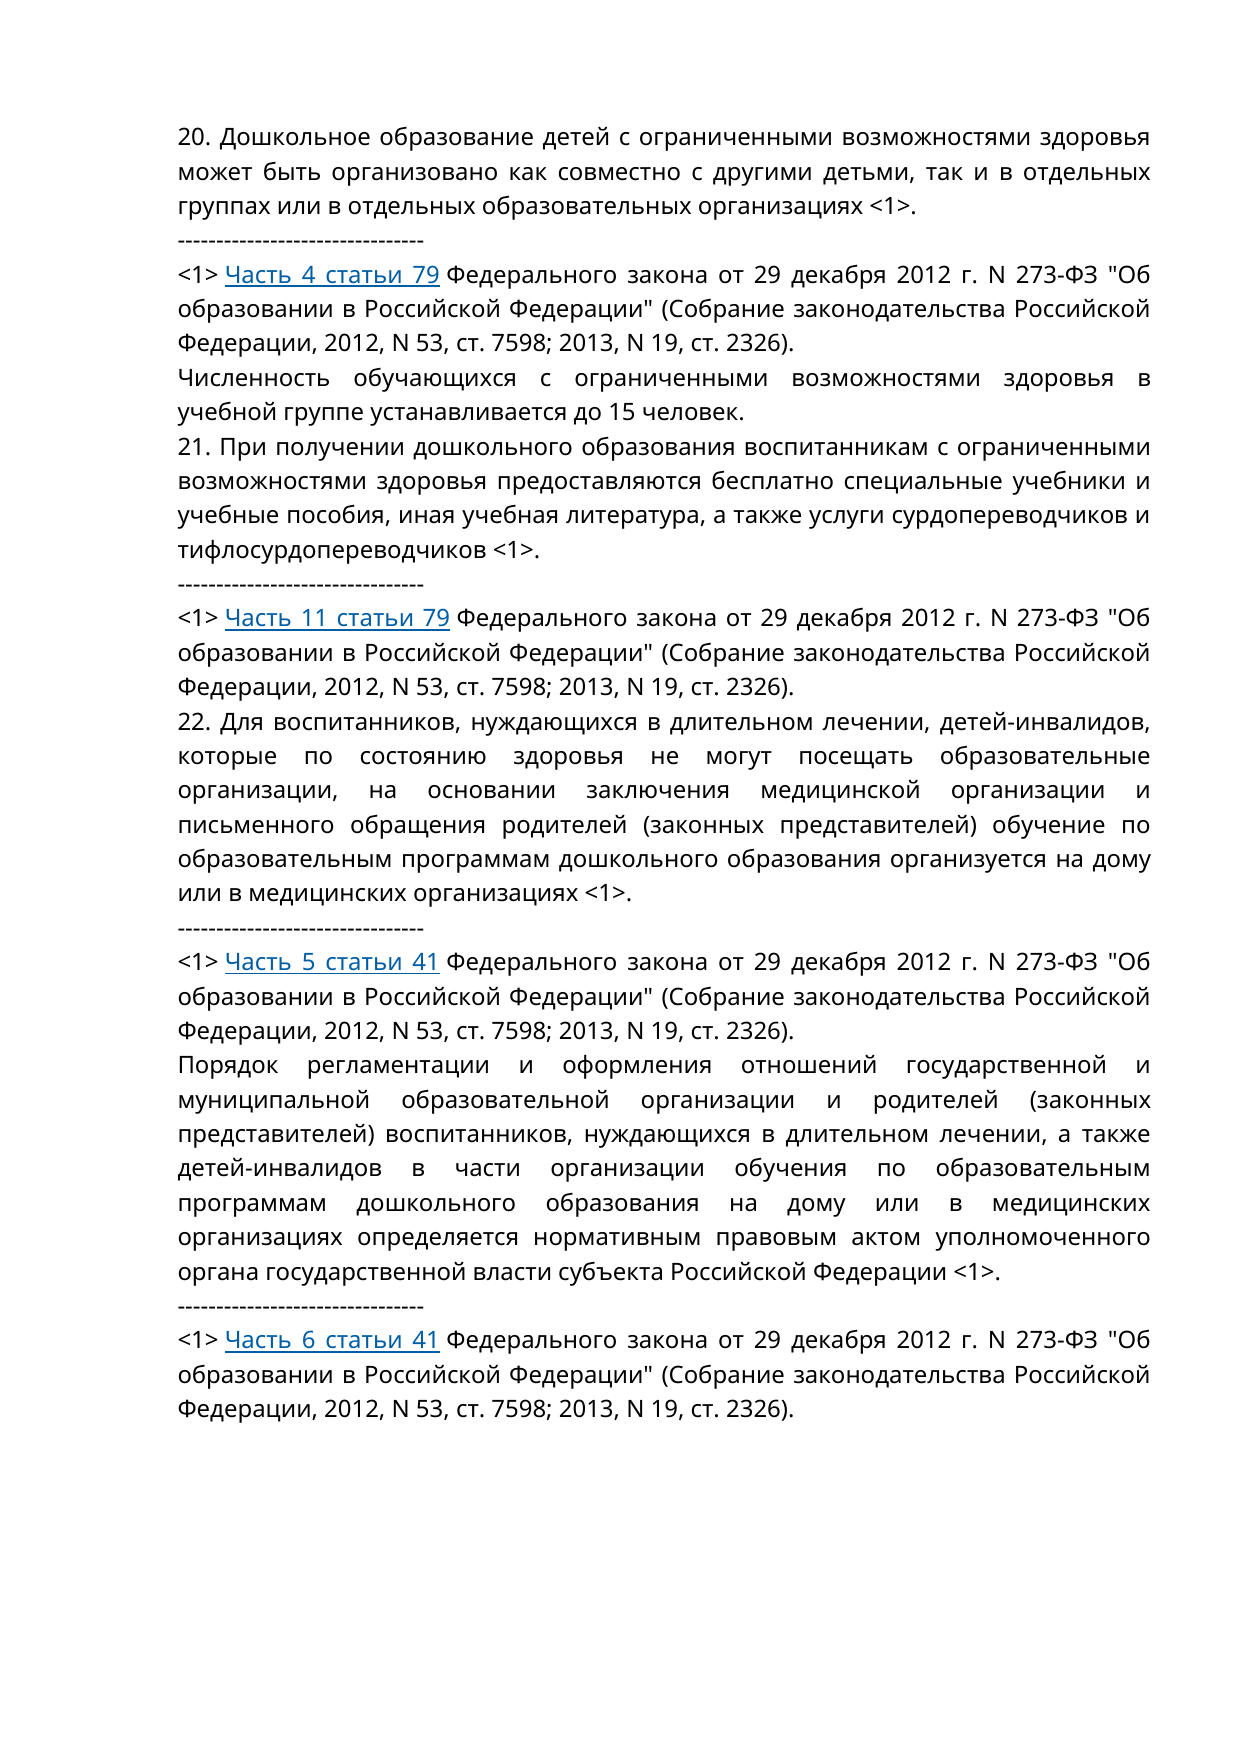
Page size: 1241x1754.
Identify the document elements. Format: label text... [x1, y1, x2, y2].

text Порядок регламентации и оформления отношений государственной и муниципальной образовательной организации и родителей (законных представителей) воспитанников, нуждающихся в длительном лечении, а также детей-инвалидов в части организации обучения по образовательным программам дошкольного образования на дому или в медицинских организациях определяется нормативным правовым актом уполномоченного органа государственной власти субъекта Российской Федерации <1>. [177, 1046, 1152, 1287]
text <1> Часть 5 статьи 41 Федерального закона от 29 декабря 2012 г. N 273-ФЗ "Об образовании в Российской Федерации" (Собрание законодательства Российской Федерации, 2012, N 53, ст. 7598; 2013, N 19, ст. 2326). [177, 943, 1152, 1046]
text -------------------------------- [177, 221, 1152, 256]
text <1> Часть 11 статьи 79 Федерального закона от 29 декабря 2012 г. N 273-ФЗ "Об образовании в Российской Федерации" (Собрание законодательства Российской Федерации, 2012, N 53, ст. 7598; 2013, N 19, ст. 2326). [177, 599, 1152, 702]
text Численность обучающихся с ограниченными возможностями здоровья в учебной группе устанавливается до 15 человек. [177, 359, 1152, 427]
text <1> Часть 6 статьи 41 Федерального закона от 29 декабря 2012 г. N 273-ФЗ "Об образовании в Российской Федерации" (Собрание законодательства Российской Федерации, 2012, N 53, ст. 7598; 2013, N 19, ст. 2326). [177, 1321, 1152, 1424]
text -------------------------------- [177, 909, 1152, 943]
text -------------------------------- [177, 565, 1152, 599]
text 20. Дошкольное образование детей с ограниченными возможностями здоровья может быть организовано как совместно с другими детьми, так и в отдельных группах или в отдельных образовательных организациях <1>. [177, 118, 1152, 221]
text 22. Для воспитанников, нуждающихся в длительном лечении, детей-инвалидов, которые по состоянию здоровья не могут посещать образовательные организации, на основании заключения медицинской организации и письменного обращения родителей (законных представителей) обучение по образовательным программам дошкольного образования организуется на дому или в медицинских организациях <1>. [177, 702, 1152, 909]
text 21. При получении дошкольного образования воспитанникам с ограниченными возможностями здоровья предоставляются бесплатно специальные учебники и учебные пособия, иная учебная литература, а также услуги сурдопереводчиков и тифлосурдопереводчиков <1>. [177, 427, 1152, 565]
text -------------------------------- [177, 1287, 1152, 1321]
text <1> Часть 4 статьи 79 Федерального закона от 29 декабря 2012 г. N 273-ФЗ "Об образовании в Российской Федерации" (Собрание законодательства Российской Федерации, 2012, N 53, ст. 7598; 2013, N 19, ст. 2326). [177, 256, 1152, 359]
